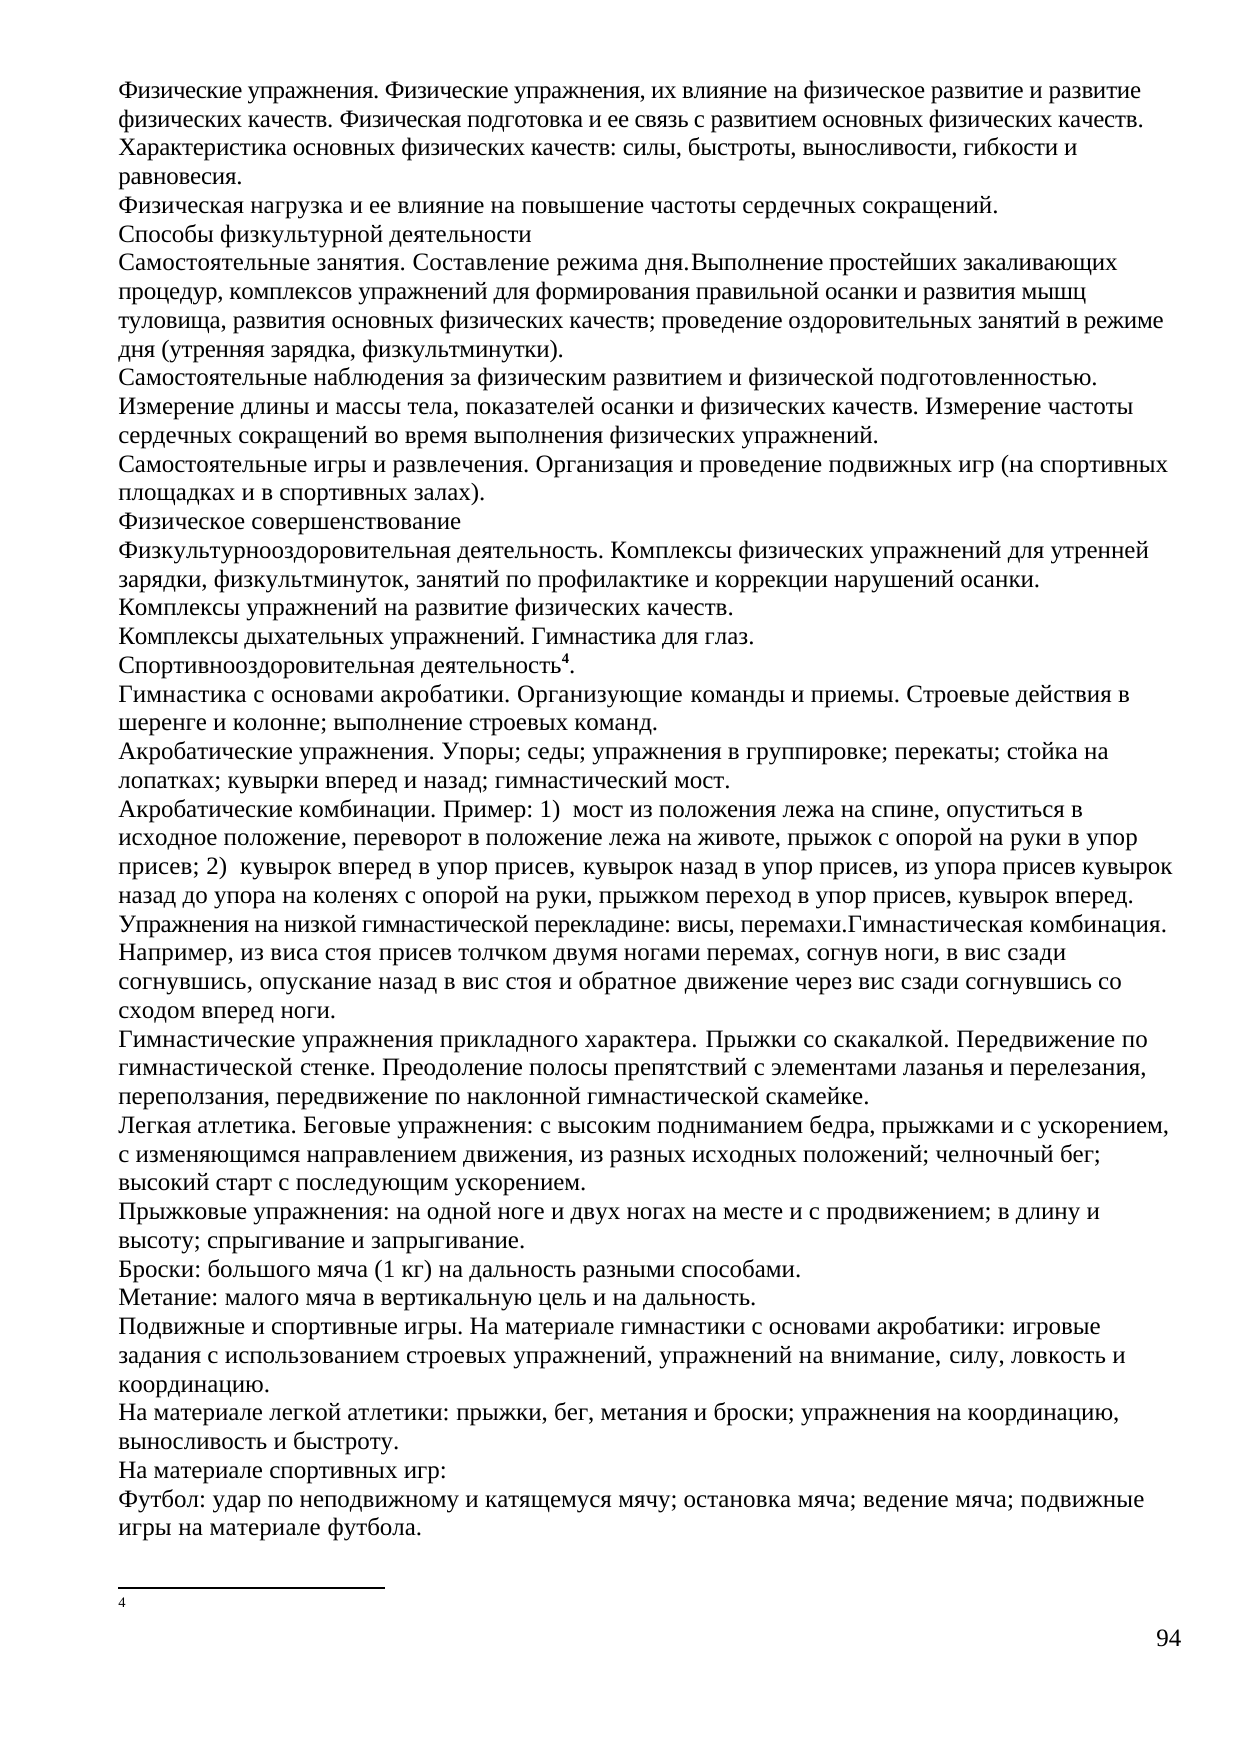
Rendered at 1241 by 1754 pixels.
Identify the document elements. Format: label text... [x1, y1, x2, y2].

text Самостоятельные наблюдения за физическим развитием и физической подготовленностью. Измерение длины и массы тела, показателей осанки и физических качеств. Измерение частоты сердечных сокращений во время выполнения физических упражнений. [118, 362, 1181, 449]
text Комплексы упражнений на развитие физических качеств. [118, 592, 1181, 621]
text Физические упражнения. Физические упражнения, их влияние на физическое развитие и развитие физических качеств. Физическая подготовка и ее связь с развитием основных физических качеств. Характеристика основных физических качеств: силы, быстроты, выносливости, гибкости и равновесия. [118, 75, 1181, 190]
text Футбол: удар по неподвижному и катящемуся мячу; остановка мяча; ведение мяча; подвижные игры на материале футбола. [118, 1484, 1181, 1541]
text Акробатические комбинации. Пример: 1) мост из положения лежа на спине, опуститься в исходное положение, переворот в положение лежа на животе, прыжок с опорой на руки в упор присев; 2) кувырок вперед в упор присев, кувырок назад в упор присев, из упора присев кувырок назад до упора на коленях с опорой на руки, прыжком переход в упор присев, кувырок вперед. [118, 794, 1181, 909]
text Самостоятельные занятия. Составление режима дня.Выполнение простейших закаливающих процедур, комплексов упражнений для формирования правильной осанки и развития мышц туловища, развития основных физических качеств; проведение оздоровительных занятий в режиме дня (утренняя зарядка, физкультминутки). [118, 247, 1181, 362]
text Подвижные и спортивные игры. На материале гимнастики с основами акробатики: игровые задания с использованием строевых упражнений, упражнений на внимание, силу, ловкость и координацию. [118, 1311, 1181, 1397]
text Гимнастика с основами акробатики. Организующие команды и приемы. Строевые действия в шеренге и колонне; выполнение строевых команд. [118, 679, 1181, 736]
text Самостоятельные игры и развлечения. Организация и проведение подвижных игр (на спортивных площадках и в спортивных залах). [118, 449, 1181, 506]
text Физическая нагрузка и ее влияние на повышение частоты сердечных сокращений. [118, 190, 1181, 219]
text На материале легкой атлетики: прыжки, бег, метания и броски; упражнения на координацию, выносливость и быстроту. [118, 1397, 1181, 1455]
text Метание: малого мяча в вертикальную цель и на дальность. [118, 1282, 1181, 1311]
text На материале спортивных игр: [118, 1455, 1181, 1484]
text Физкультурно­оздоровительная деятельность. Комплексы физических упражнений для утренней зарядки, физкульт­минуток, занятий по профилактике и коррекции нарушений осанки. [118, 535, 1181, 592]
text Гимнастические упражнения прикладного характера. Прыжки со скакалкой. Передвижение по гимнастической стенке. Преодоление полосы препятствий с элементами лазанья и перелезания, переползания, передвижение по наклонной гимнастической скамейке. [118, 1024, 1181, 1110]
text Броски: большого мяча (1 кг) на дальность разными способами. [118, 1254, 1181, 1282]
text Комплексы дыхательных упражнений. Гимнастика для глаз. [118, 621, 1181, 650]
text Акробатические упражнения. Упоры; седы; упражнения в группировке; перекаты; стойка на лопатках; кувырки вперед и назад; гимнастический мост. [118, 736, 1181, 794]
text Физическое совершенствование [118, 506, 1181, 535]
text Легкая атлетика. Беговые упражнения: с высоким подниманием бедра, прыжками и с ускорением, с изменяющимся направлением движения, из разных исходных положений; челночный бег; высокий старт с последующим ускорением. [118, 1110, 1181, 1196]
text Упражнения на низкой гимнастической перекладине: висы, перемахи.Гимнастическая комбинация. Например, из виса стоя присев толчком двумя ногами перемах, согнув ноги, в вис сзади согнувшись, опускание назад в вис стоя и обратное движение через вис сзади согнувшись со сходом вперед ноги. [118, 909, 1181, 1024]
text Способы физкультурной деятельности [118, 219, 1181, 247]
text Прыжковые упражнения: на одной ноге и двух ногах на месте и с продвижением; в длину и высоту; спрыгивание и запрыгивание. [118, 1196, 1181, 1254]
text Спортивно­оздоровительная деятельность. [118, 650, 1181, 679]
